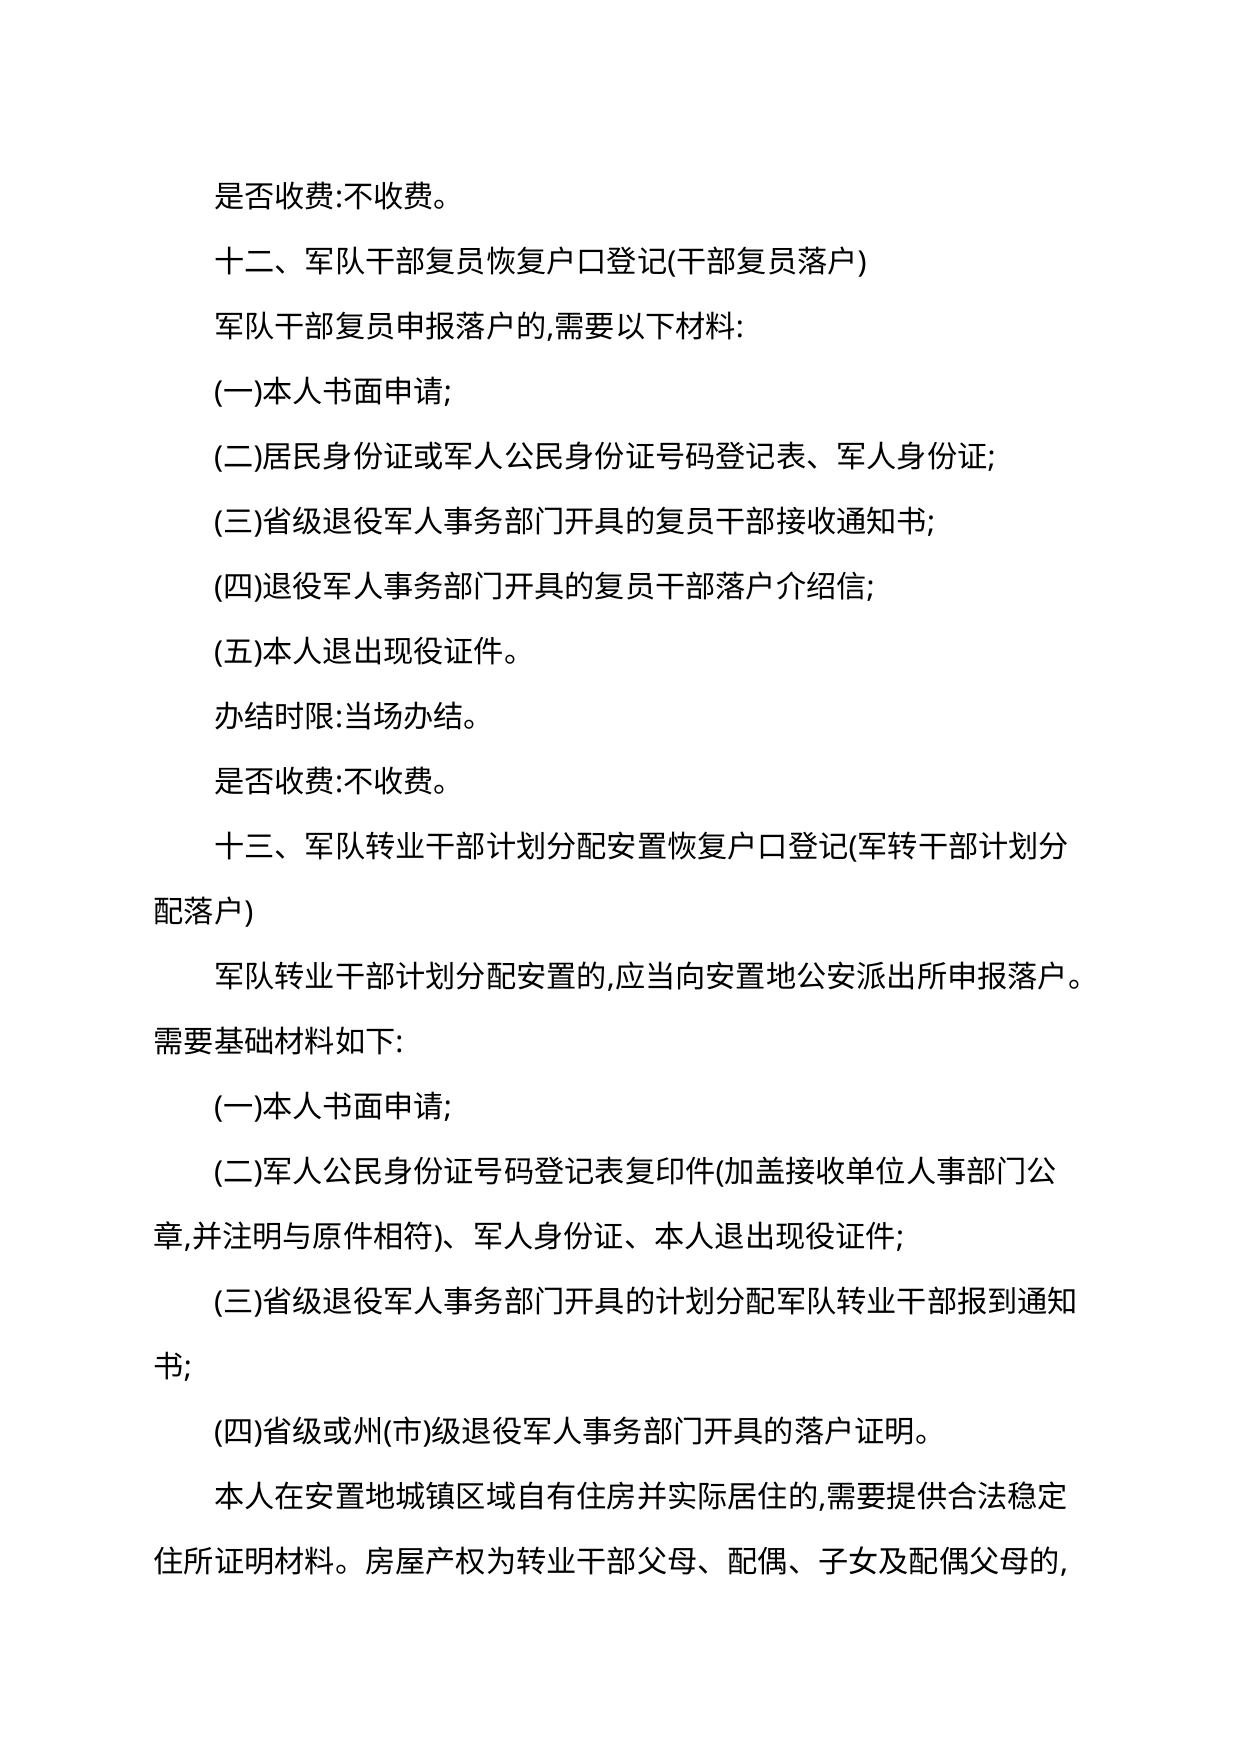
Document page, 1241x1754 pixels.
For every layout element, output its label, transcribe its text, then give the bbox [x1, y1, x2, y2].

text (三)省级退役军人事务部门开具的复员干部接收通知书; [153, 487, 1087, 552]
text (二)军人公民身份证号码登记表复印件(加盖接收单位人事部门公章,并注明与原件相符)、军人身份证、本人退出现役证件; [153, 1137, 1087, 1267]
text (三)省级退役军人事务部门开具的计划分配军队转业干部报到通知书; [153, 1267, 1087, 1397]
text 是否收费:不收费。 [153, 747, 1087, 812]
text 是否收费:不收费。 [153, 162, 1087, 227]
text (四)省级或州(市)级退役军人事务部门开具的落户证明。 [153, 1397, 1087, 1462]
text (二)居民身份证或军人公民身份证号码登记表、军人身份证; [153, 422, 1087, 487]
text (五)本人退出现役证件。 [153, 617, 1087, 682]
text 十三、军队转业干部计划分配安置恢复户口登记(军转干部计划分配落户) [153, 812, 1087, 942]
text 十二、军队干部复员恢复户口登记(干部复员落户) [153, 227, 1087, 292]
text (四)退役军人事务部门开具的复员干部落户介绍信; [153, 552, 1087, 617]
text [153, 1462, 1087, 1592]
text 军队干部复员申报落户的,需要以下材料: [153, 292, 1087, 357]
text 军队转业干部计划分配安置的,应当向安置地公安派出所申报落户。需要基础材料如下: [153, 942, 1087, 1072]
text (一)本人书面申请; [153, 1072, 1087, 1137]
text (一)本人书面申请; [153, 357, 1087, 422]
text 办结时限:当场办结。 [153, 682, 1087, 747]
